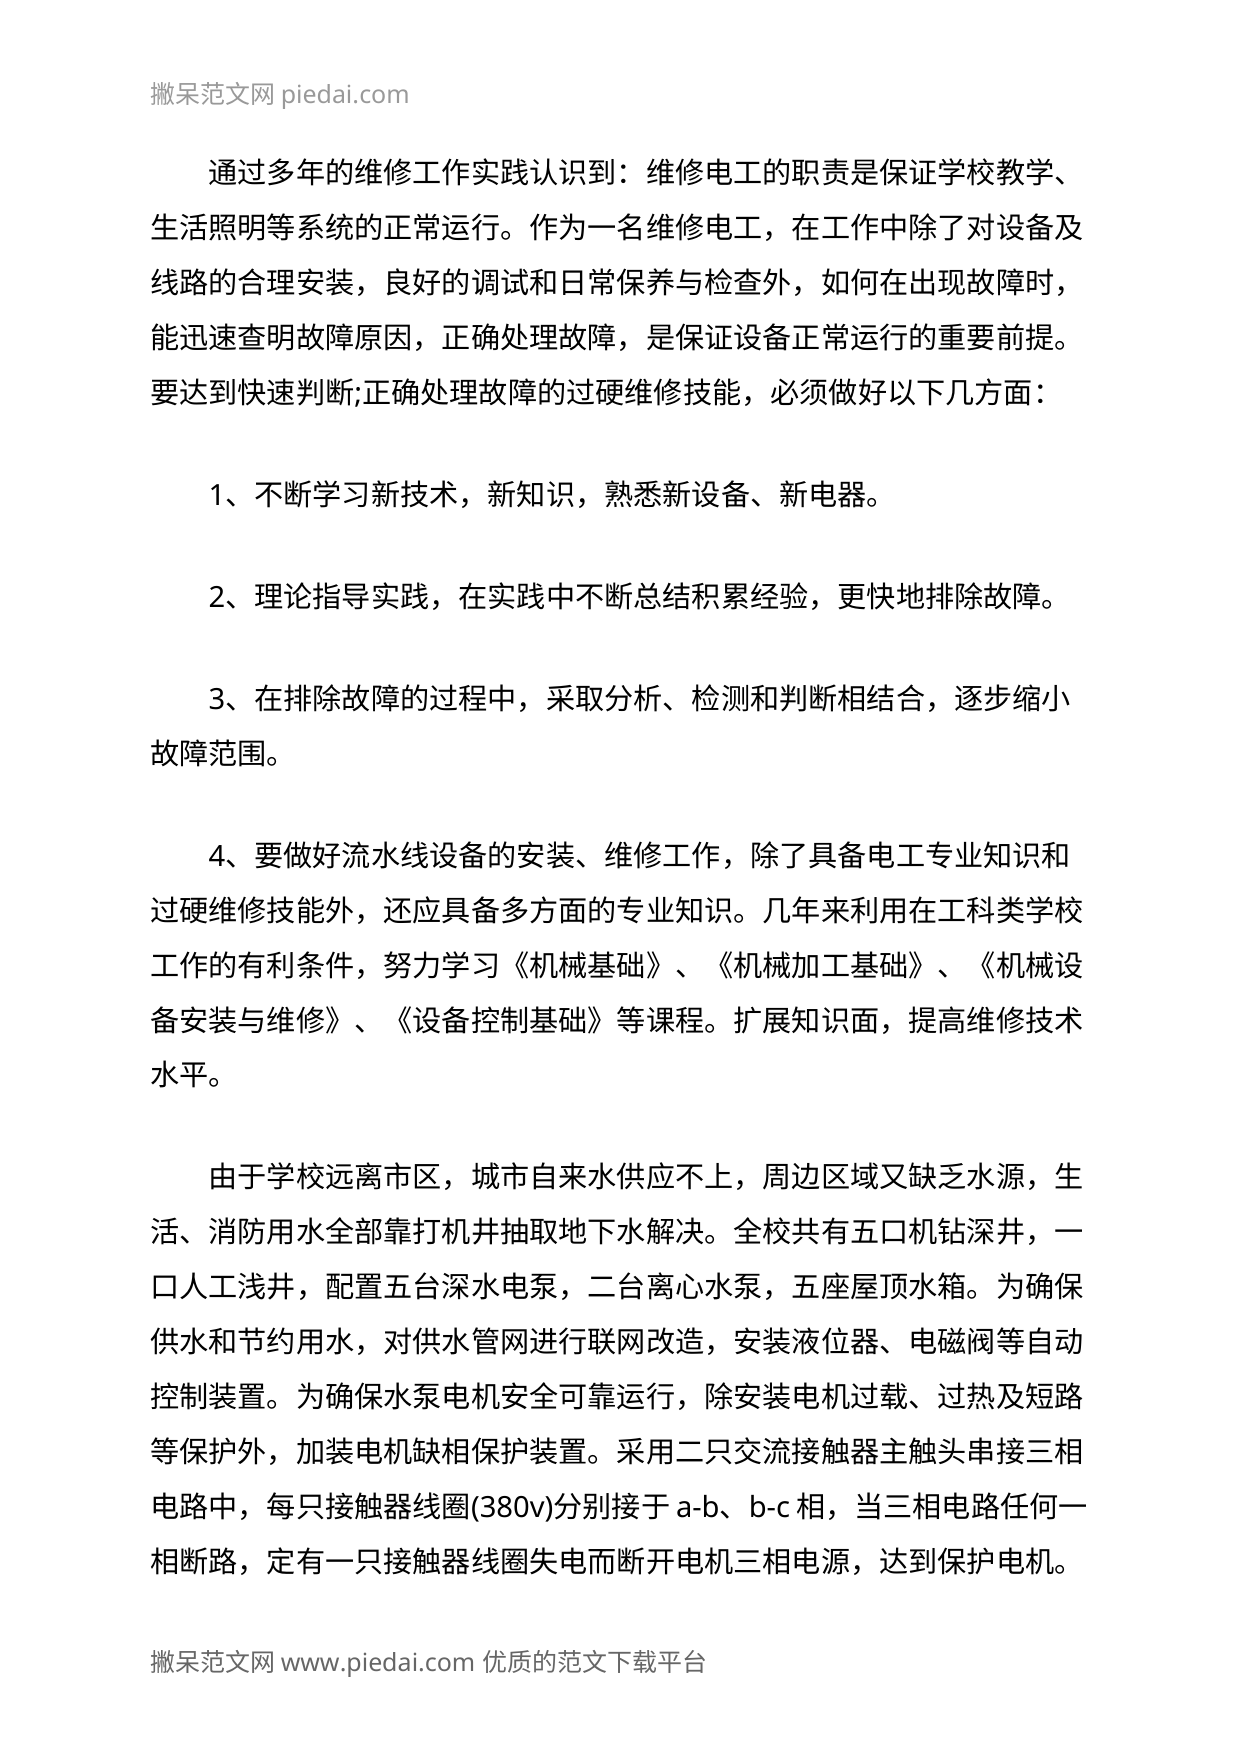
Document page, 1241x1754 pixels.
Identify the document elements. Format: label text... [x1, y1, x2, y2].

text 2、理论指导实践，在实践中不断总结积累经验，更快地排除故障。 [150, 573, 1090, 616]
text 1、不断学习新技术，新知识，熟悉新设备、新电器。 [150, 472, 1090, 514]
text 3、在排除故障的过程中，采取分析、检测和判断相结合，逐步缩小故障范围。 [150, 676, 1090, 773]
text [150, 1154, 1090, 1580]
text 4、要做好流水线设备的安装、维修工作，除了具备电工专业知识和过硬维修技能外，还应具备多方面的专业知识。几年来利用在工科类学校工作的有利条件，努力学习《机械基础》、《机械加工基础》、《机械设备安装与维修》、《设备控制基础》等课程。扩展知识面，提高维修技术水平。 [150, 832, 1090, 1094]
text 通过多年的维修工作实践认识到：维修电工的职责是保证学校教学、生活照明等系统的正常运行。作为一名维修电工，在工作中除了对设备及线路的合理安装，良好的调试和日常保养与检查外，如何在出现故障时，能迅速查明故障原因，正确处理故障，是保证设备正常运行的重要前提。要达到快速判断;正确处理故障的过硬维修技能，必须做好以下几方面： [150, 150, 1090, 412]
